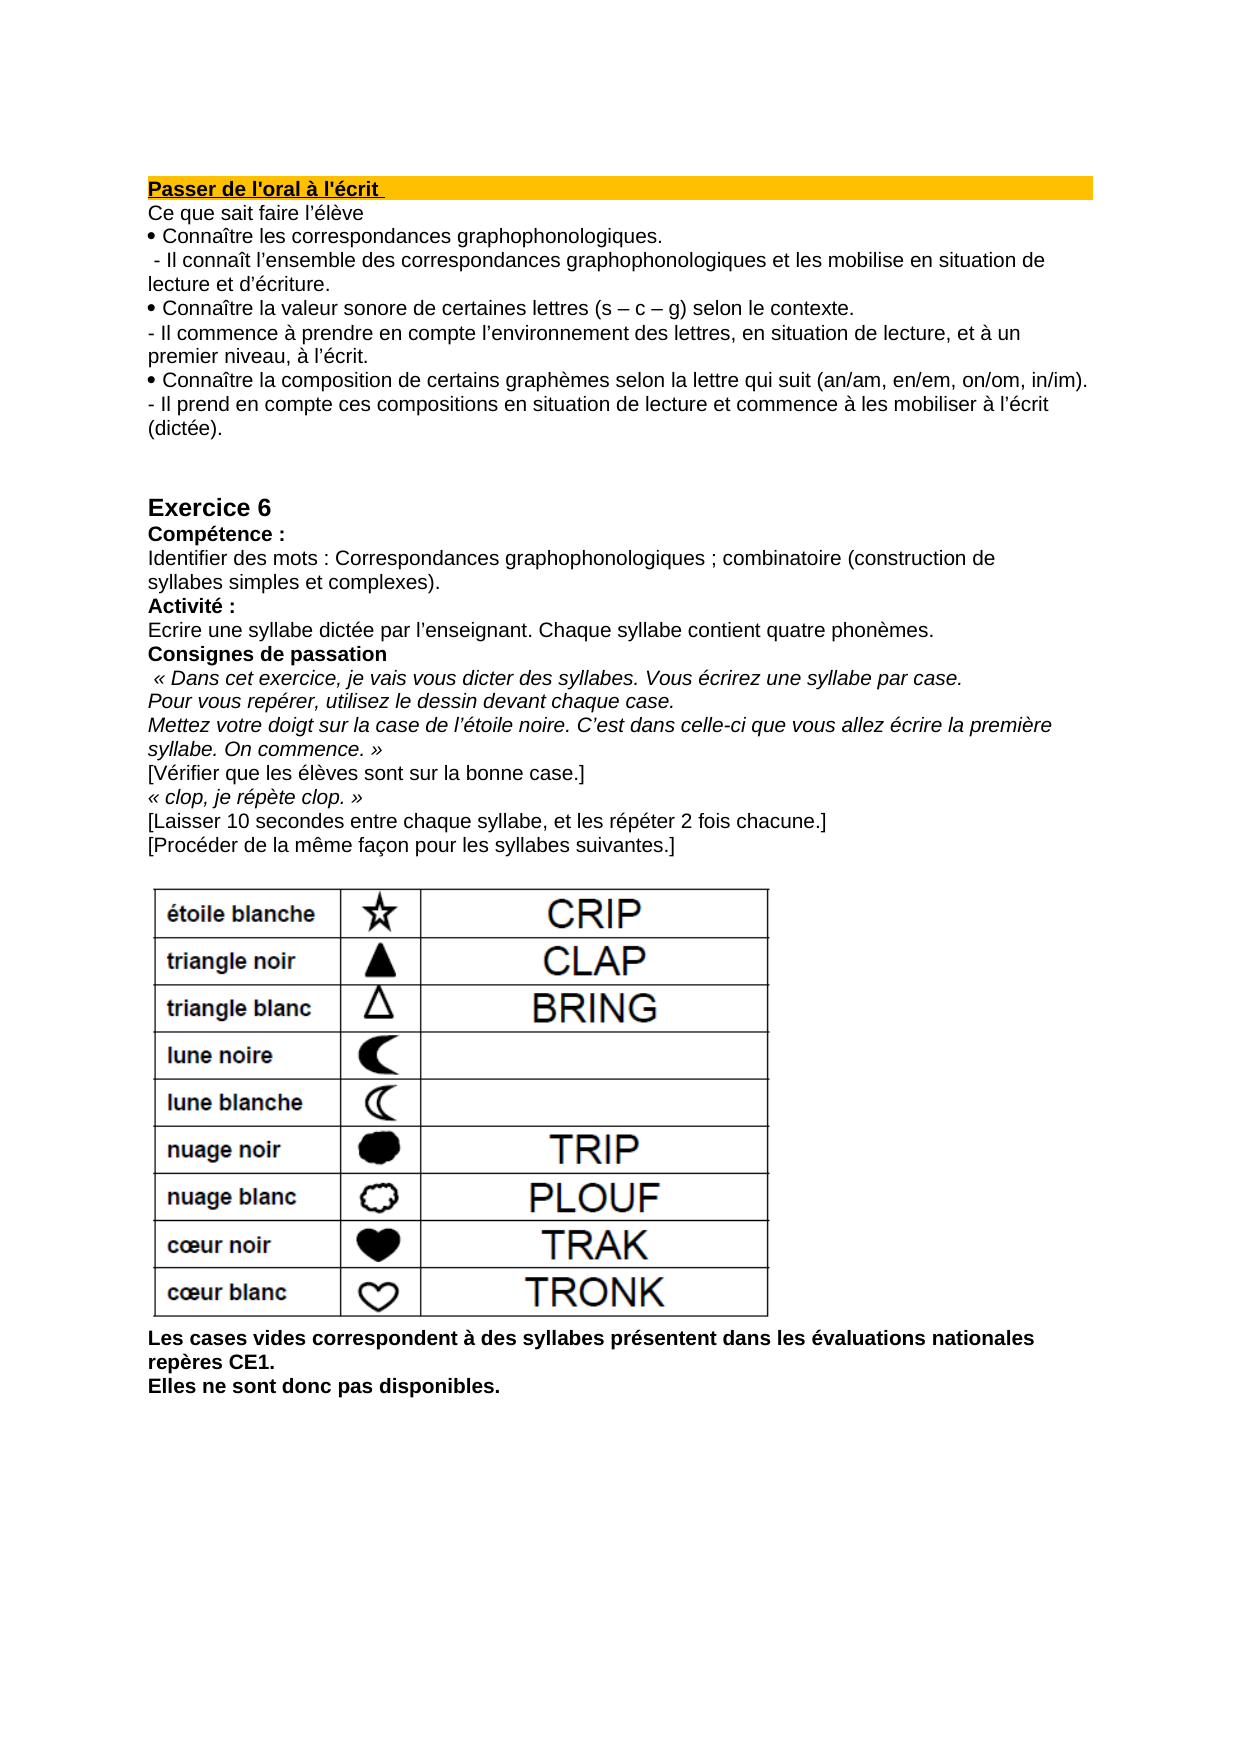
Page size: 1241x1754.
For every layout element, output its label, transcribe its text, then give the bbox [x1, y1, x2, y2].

text Ce que sait faire l’élève [148, 200, 1093, 224]
text [Procéder de la même façon pour les syllabes suivantes.] [148, 833, 1093, 857]
text [Laisser 10 secondes entre chaque syllabe, et les répéter 2 fois chacune.] [148, 809, 1093, 833]
text Activité : [148, 593, 1093, 617]
text Consignes de passation [148, 641, 1093, 665]
text « clop, je répète clop. » [148, 785, 1093, 809]
text Mettez votre doigt sur la case de l’étoile noire. C’est dans celle-ci que vous allez écrire la première [148, 713, 1093, 737]
text Identifier des mots : Correspondances graphophonologiques ; combinatoire (construction de [148, 546, 1093, 569]
text Elles ne sont donc pas disponibles. [148, 1374, 1093, 1398]
text Connaître la valeur sonore de certaines lettres (s – c – g) selon le contexte. [148, 296, 1093, 320]
text Connaître les correspondances graphophonologiques. [148, 224, 1093, 248]
text syllabes simples et complexes). [148, 569, 1093, 593]
text Pour vous repérer, utilisez le dessin devant chaque case. [148, 689, 1093, 713]
text - Il commence à prendre en compte l’environnement des lettres, en situation de lecture, et à un premier niveau, à l’écrit. [148, 320, 1093, 368]
text Compétence : [148, 522, 1093, 546]
text Ecrire une syllabe dictée par l’enseignant. Chaque syllabe contient quatre phonèmes. [148, 617, 1093, 641]
text Passer de l'oral à l'écrit [148, 176, 1093, 200]
text Connaître la composition de certains graphèmes selon la lettre qui suit (an/am, en/em, on/om, in/im). - Il prend en compte ces compositions en situation de lecture et commence à les mobiliser à l’écrit (dictée). [148, 368, 1093, 440]
text [Vérifier que les élèves sont sur la bonne case.] [148, 761, 1093, 785]
picture [147, 885, 776, 1327]
text Exercice 6 [148, 493, 1093, 522]
text « Dans cet exercice, je vais vous dicter des syllabes. Vous écrirez une syllabe par case. [148, 665, 1093, 689]
text syllabe. On commence. » [148, 737, 1093, 761]
text - Il connaît l’ensemble des correspondances graphophonologiques et les mobilise en situation de lecture et d’écriture. [148, 248, 1093, 296]
